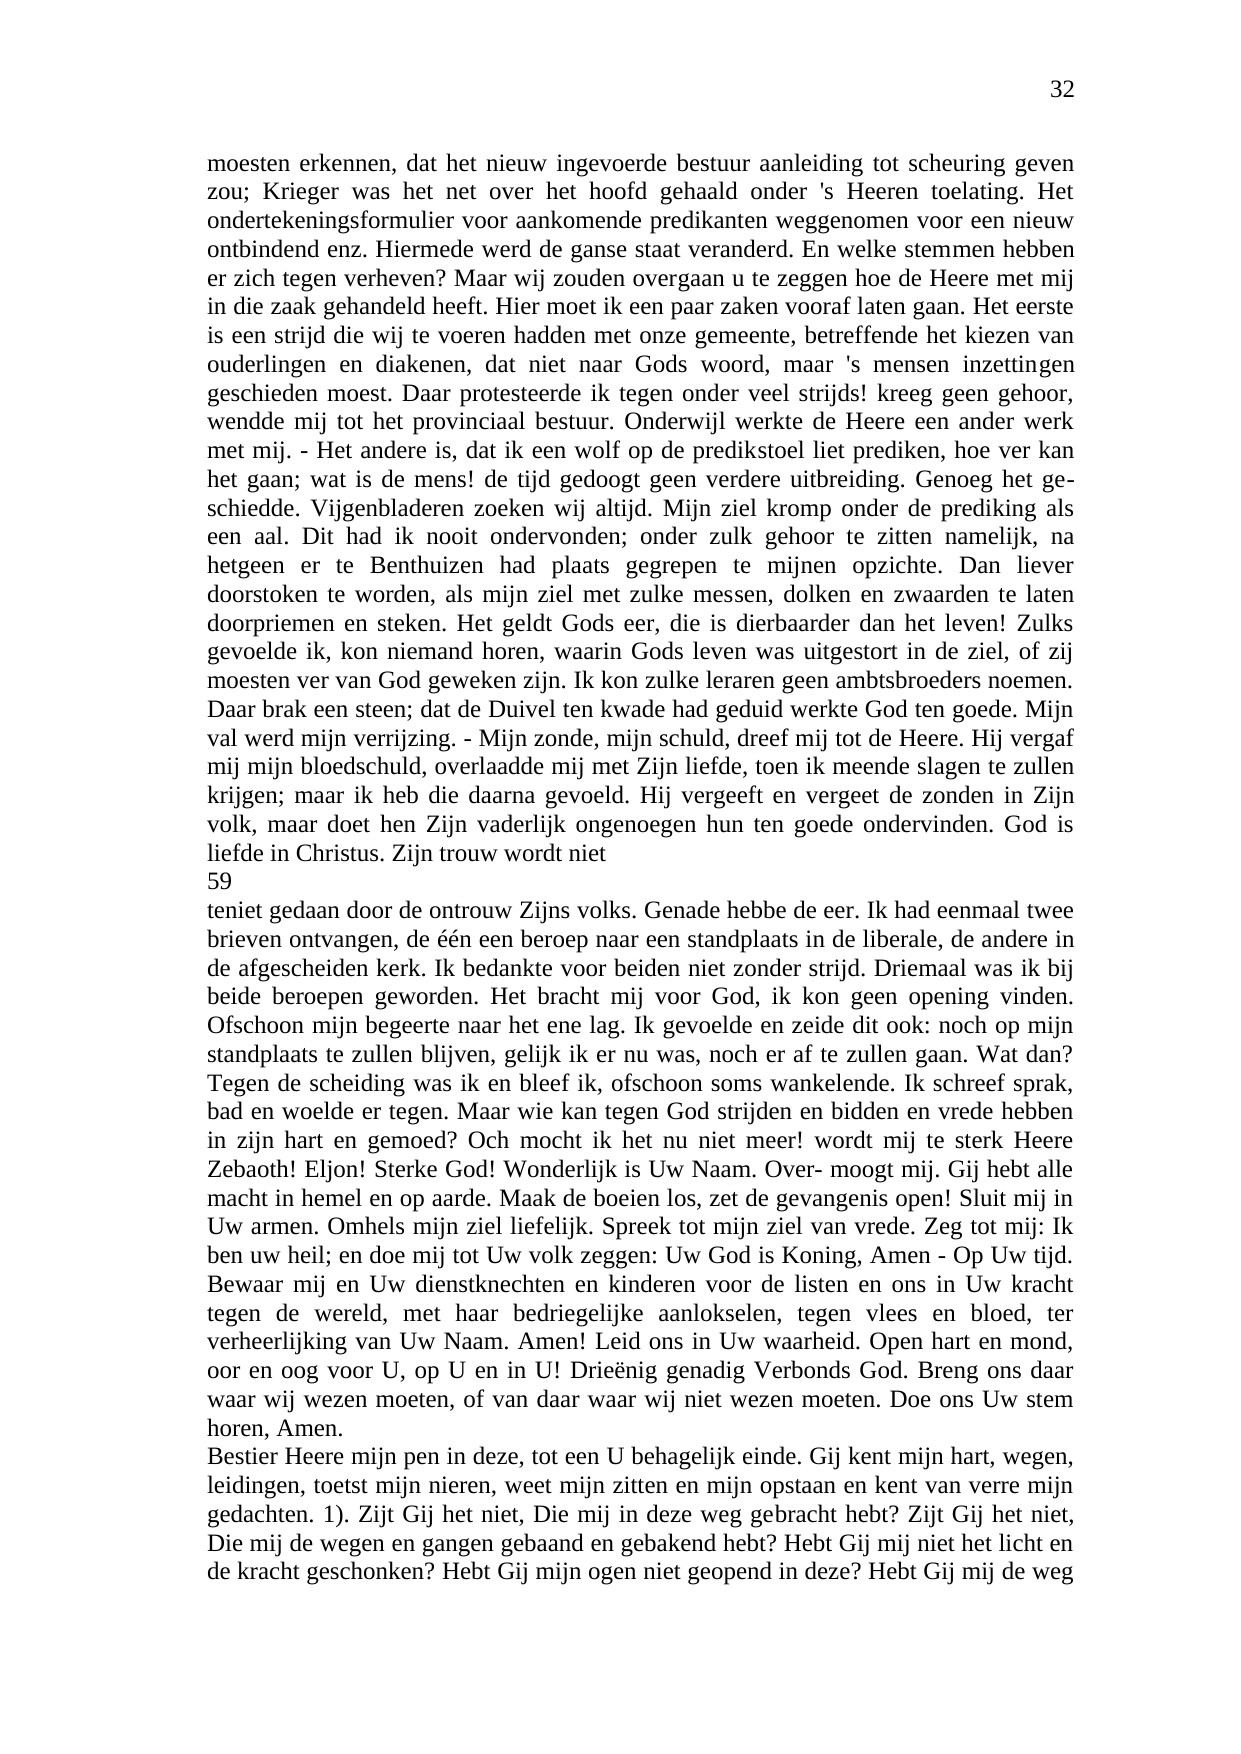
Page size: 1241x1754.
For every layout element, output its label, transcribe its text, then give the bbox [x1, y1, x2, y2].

text 59 [207, 866, 1075, 895]
text teniet gedaan door de ontrouw Zijns volks. Genade hebbe de eer. Ik had eenmaal twee brieven ontvangen, de één een beroep naar een standplaats in de liberale, de andere in de afgescheiden kerk. Ik bedankte voor beiden niet zonder strijd. Driemaal was ik bij beide beroepen geworden. Het bracht mij voor God, ik kon geen opening vinden. Ofschoon mijn begeerte naar het ene lag. Ik gevoelde en zeide dit ook: noch op mijn standplaats te zullen blijven, gelijk ik er nu was, noch er af te zullen gaan. Wat dan? Tegen de scheiding was ik en bleef ik, ofschoon soms wankelende. Ik schreef sprak, bad en woelde er tegen. Maar wie kan tegen God strijden en bidden en vrede hebben in zijn hart en gemoed? Och mocht ik het nu niet meer! wordt mij te sterk Heere Zebaoth! Eljon! Sterke God! Wonderlijk is Uw Naam. Over- moogt mij. Gij hebt alle macht in hemel en op aarde. Maak de boeien los, zet de gevangenis open! Sluit mij in Uw armen. Omhels mijn ziel liefelijk. Spreek tot mijn ziel van vrede. Zeg tot mij: Ik ben uw heil; en doe mij tot Uw volk zeggen: Uw God is Koning, Amen - Op Uw tijd. Bewaar mij en Uw dienstknechten en kinderen voor de listen en ons in Uw kracht tegen de wereld, met haar bedriegelijke aanlokselen, tegen vlees en bloed, ter verheerlijking van Uw Naam. Amen! Leid ons in Uw waarheid. Open hart en mond, oor en oog voor U, op U en in U! Drieënig genadig Verbonds God. Breng ons daar waar wij wezen moeten, of van daar waar wij niet wezen moeten. Doe ons Uw stem horen, Amen. [207, 895, 1075, 1441]
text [207, 1441, 1075, 1585]
